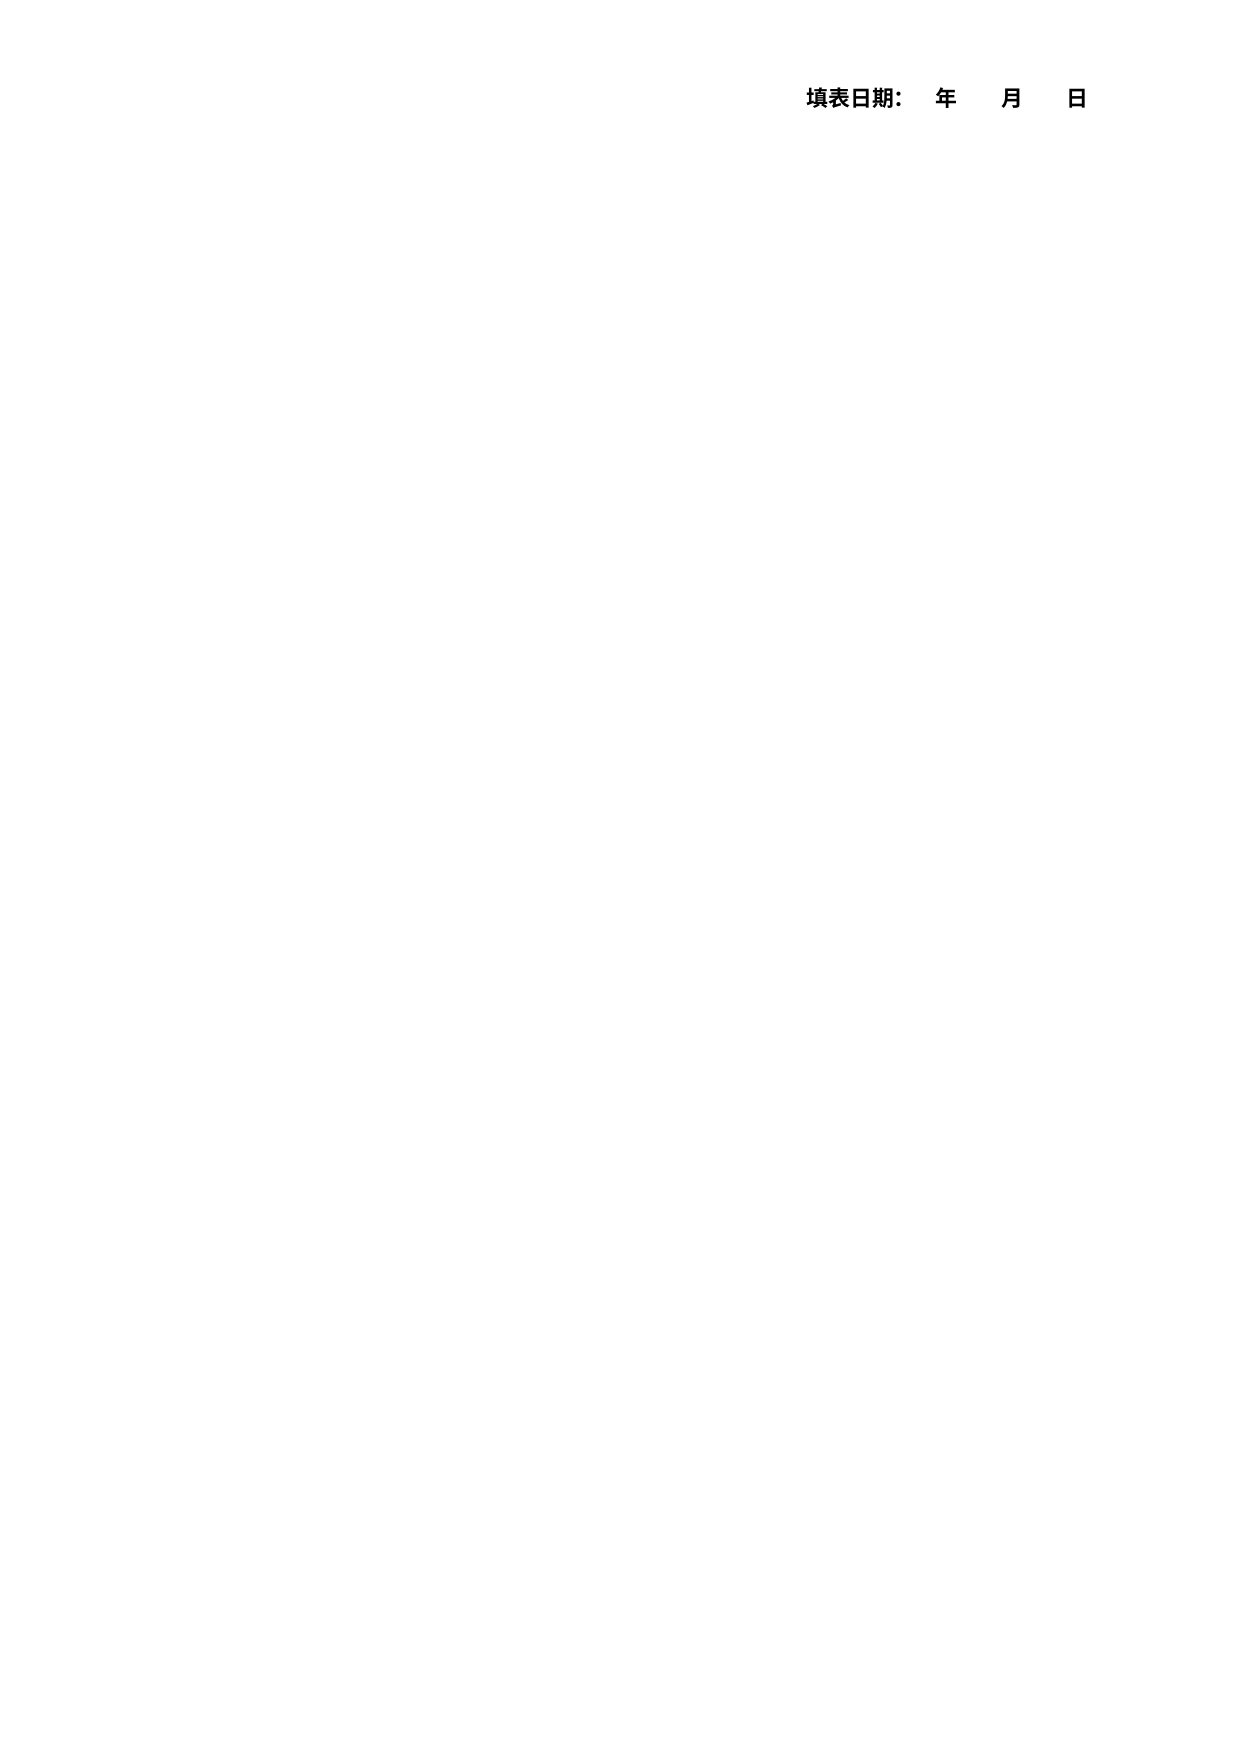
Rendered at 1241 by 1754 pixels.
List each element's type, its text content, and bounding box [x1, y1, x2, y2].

text 填表日期： 年 月 日 [75, 81, 1088, 113]
